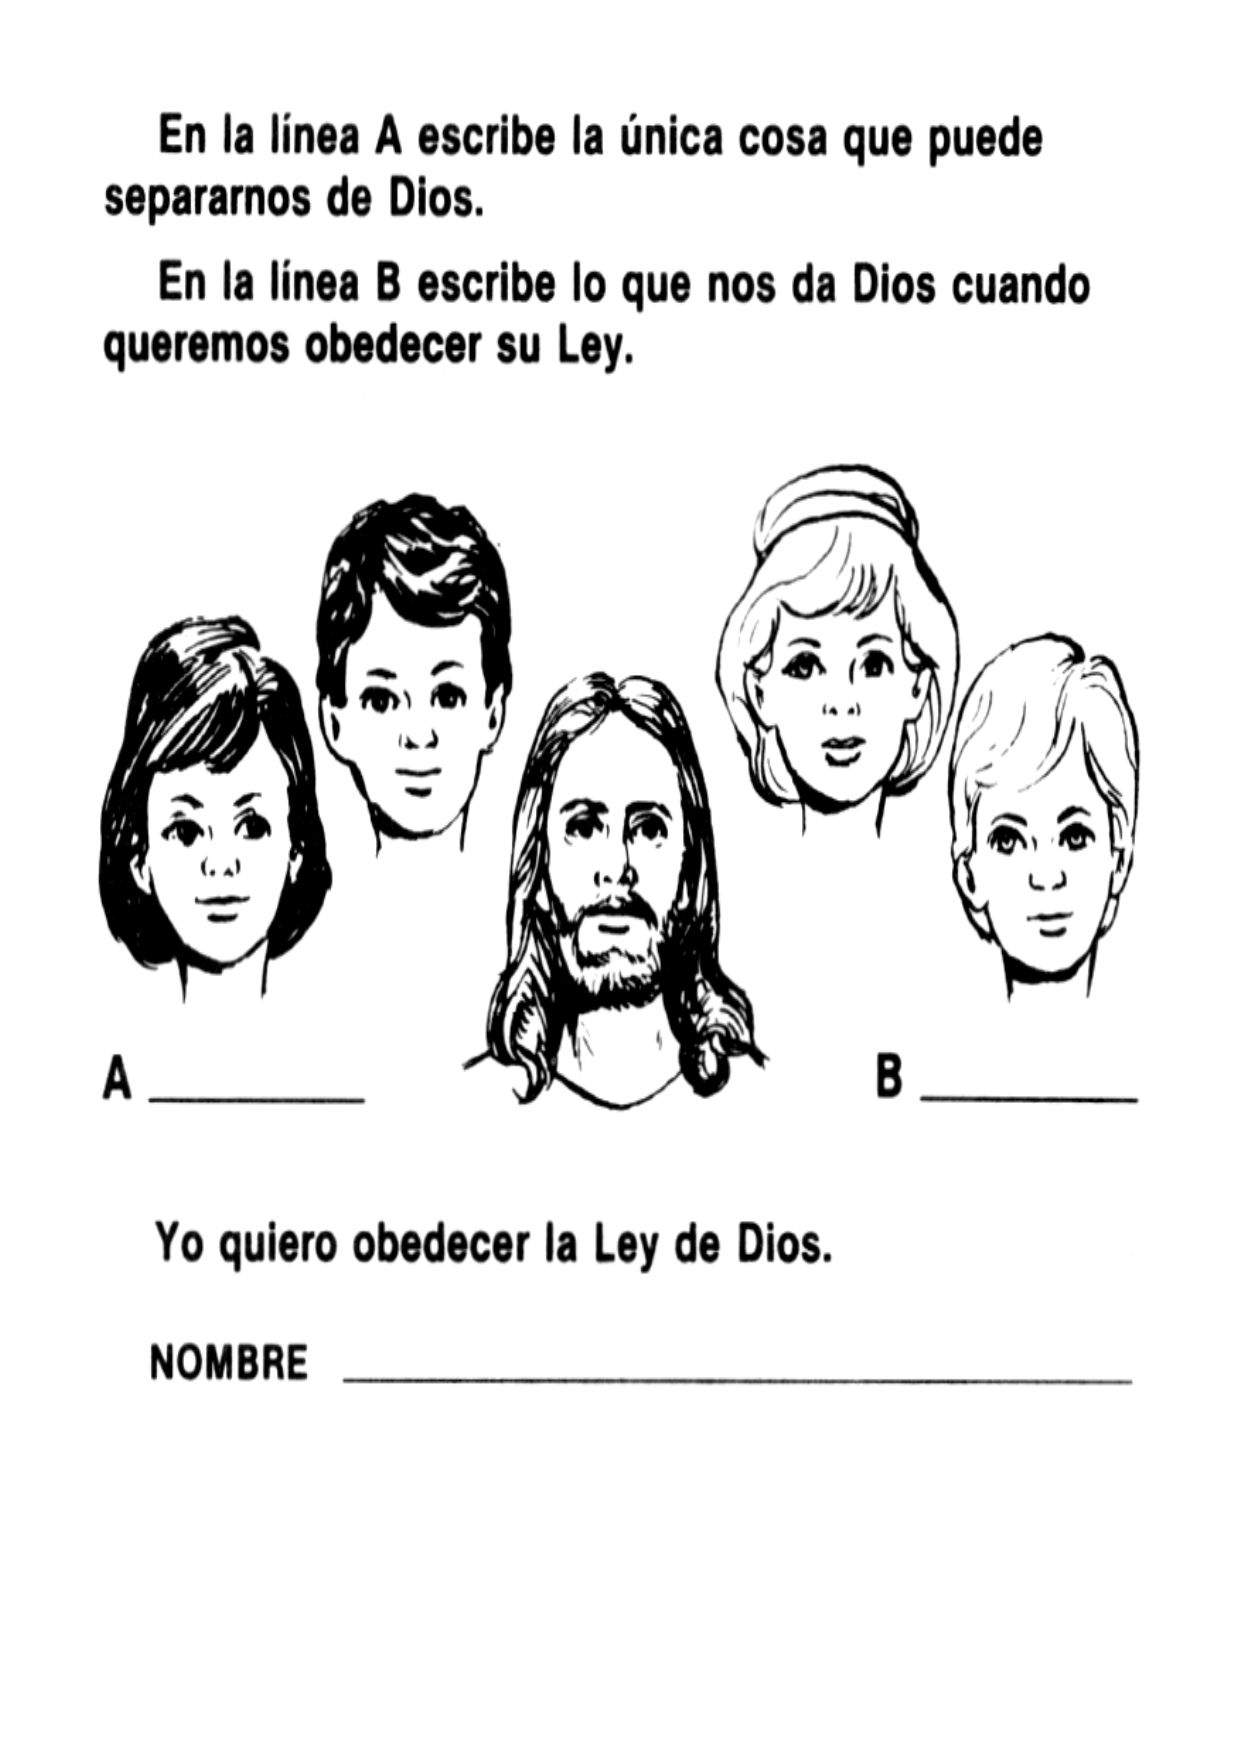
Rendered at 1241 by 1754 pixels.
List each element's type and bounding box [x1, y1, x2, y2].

picture [75, 75, 1186, 1449]
